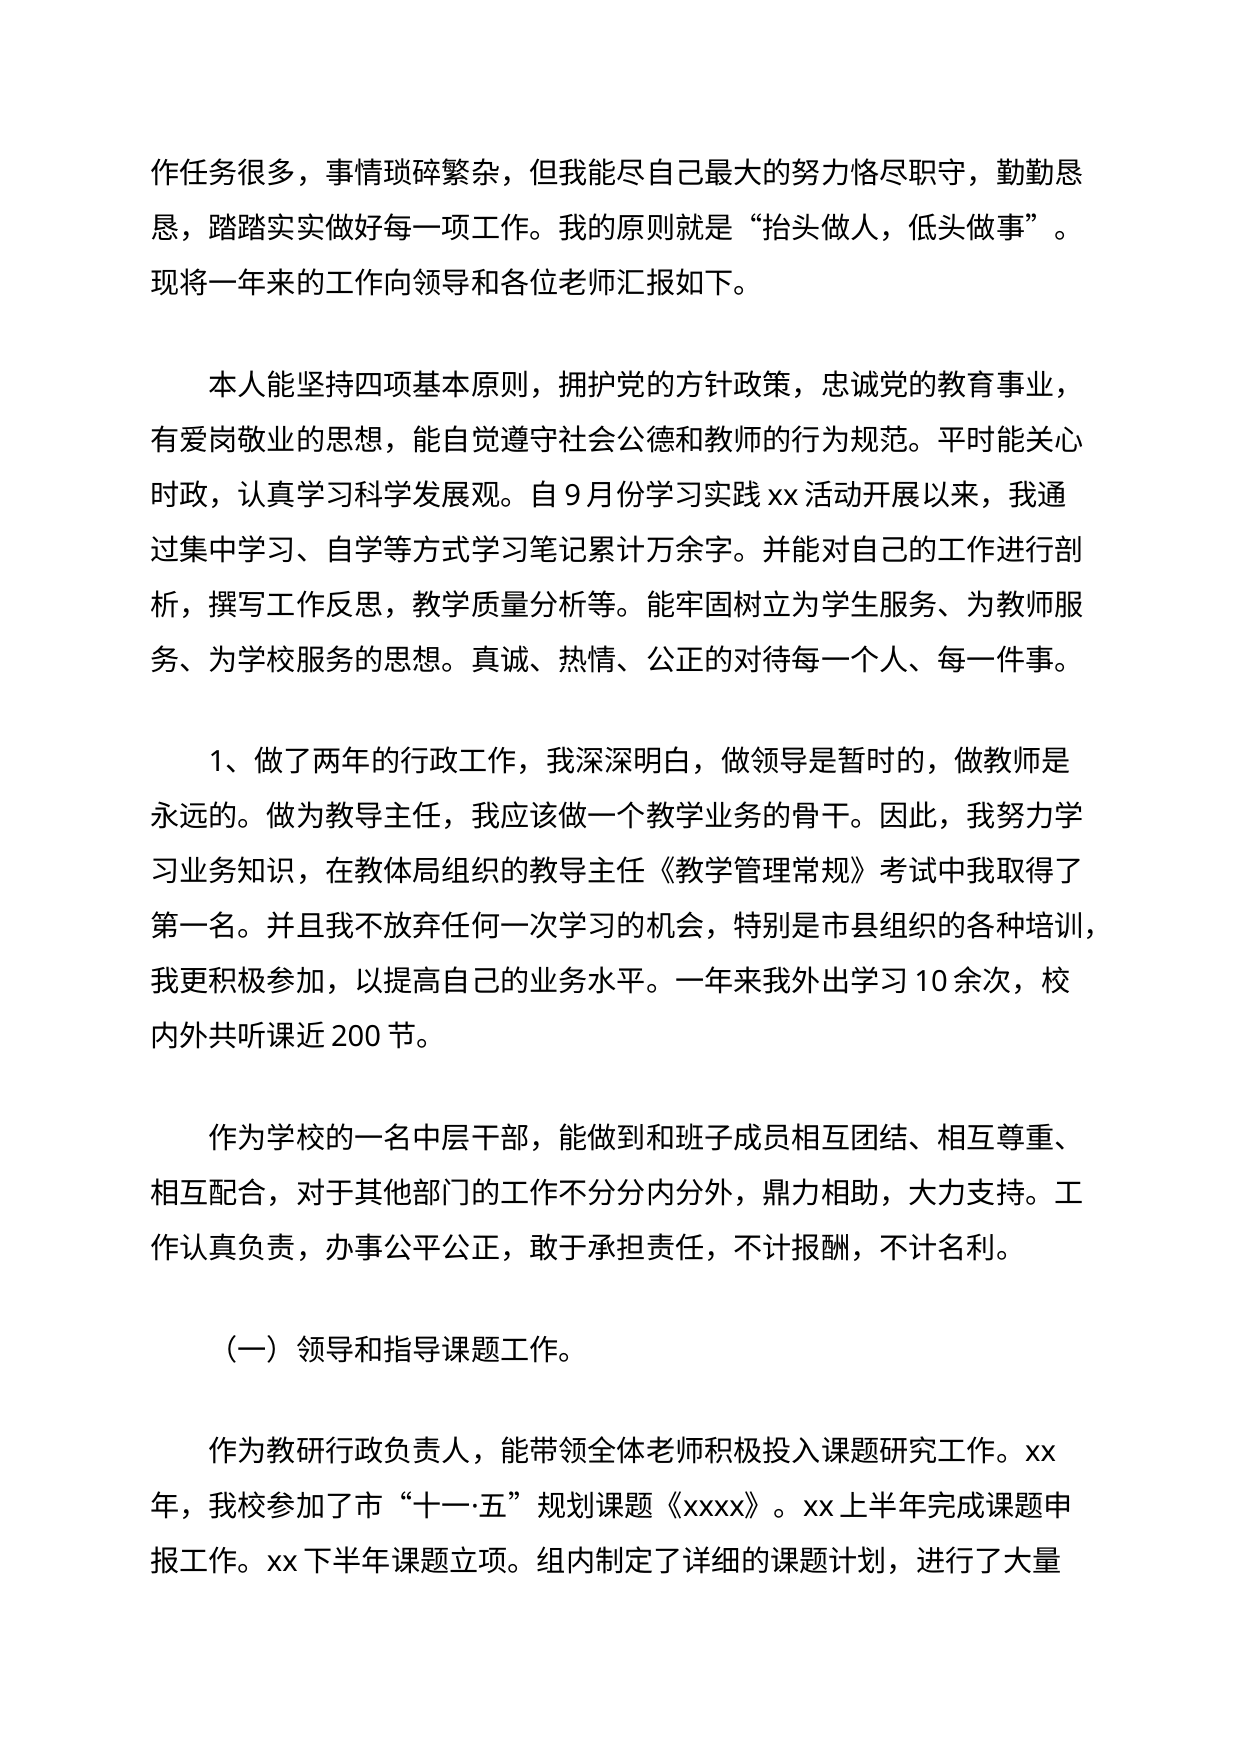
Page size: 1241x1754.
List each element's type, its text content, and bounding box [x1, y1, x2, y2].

text 本人能坚持四项基本原则，拥护党的方针政策，忠诚党的教育事业，有爱岗敬业的思想，能自觉遵守社会公德和教师的行为规范。平时能关心时政，认真学习科学发展观。自9月份学习实践xx活动开展以来，我通过集中学习、自学等方式学习笔记累计万余字。并能对自己的工作进行剖析，撰写工作反思，教学质量分析等。能牢固树立为学生服务、为教师服务、为学校服务的思想。真诚、热情、公正的对待每一个人、每一件事。 [150, 362, 1090, 678]
text （一）领导和指导课题工作。 [150, 1326, 1090, 1368]
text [150, 1428, 1090, 1580]
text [150, 150, 1090, 302]
text 作为学校的一名中层干部，能做到和班子成员相互团结、相互尊重、相互配合，对于其他部门的工作不分分内分外，鼎力相助，大力支持。工作认真负责，办事公平公正，敢于承担责任，不计报酬，不计名利。 [150, 1114, 1090, 1267]
text 1、做了两年的行政工作，我深深明白，做领导是暂时的，做教师是永远的。做为教导主任，我应该做一个教学业务的骨干。因此，我努力学习业务知识，在教体局组织的教导主任《教学管理常规》考试中我取得了第一名。并且我不放弃任何一次学习的机会，特别是市县组织的各种培训，我更积极参加，以提高自己的业务水平。一年来我外出学习10余次，校内外共听课近200节。 [150, 738, 1090, 1055]
